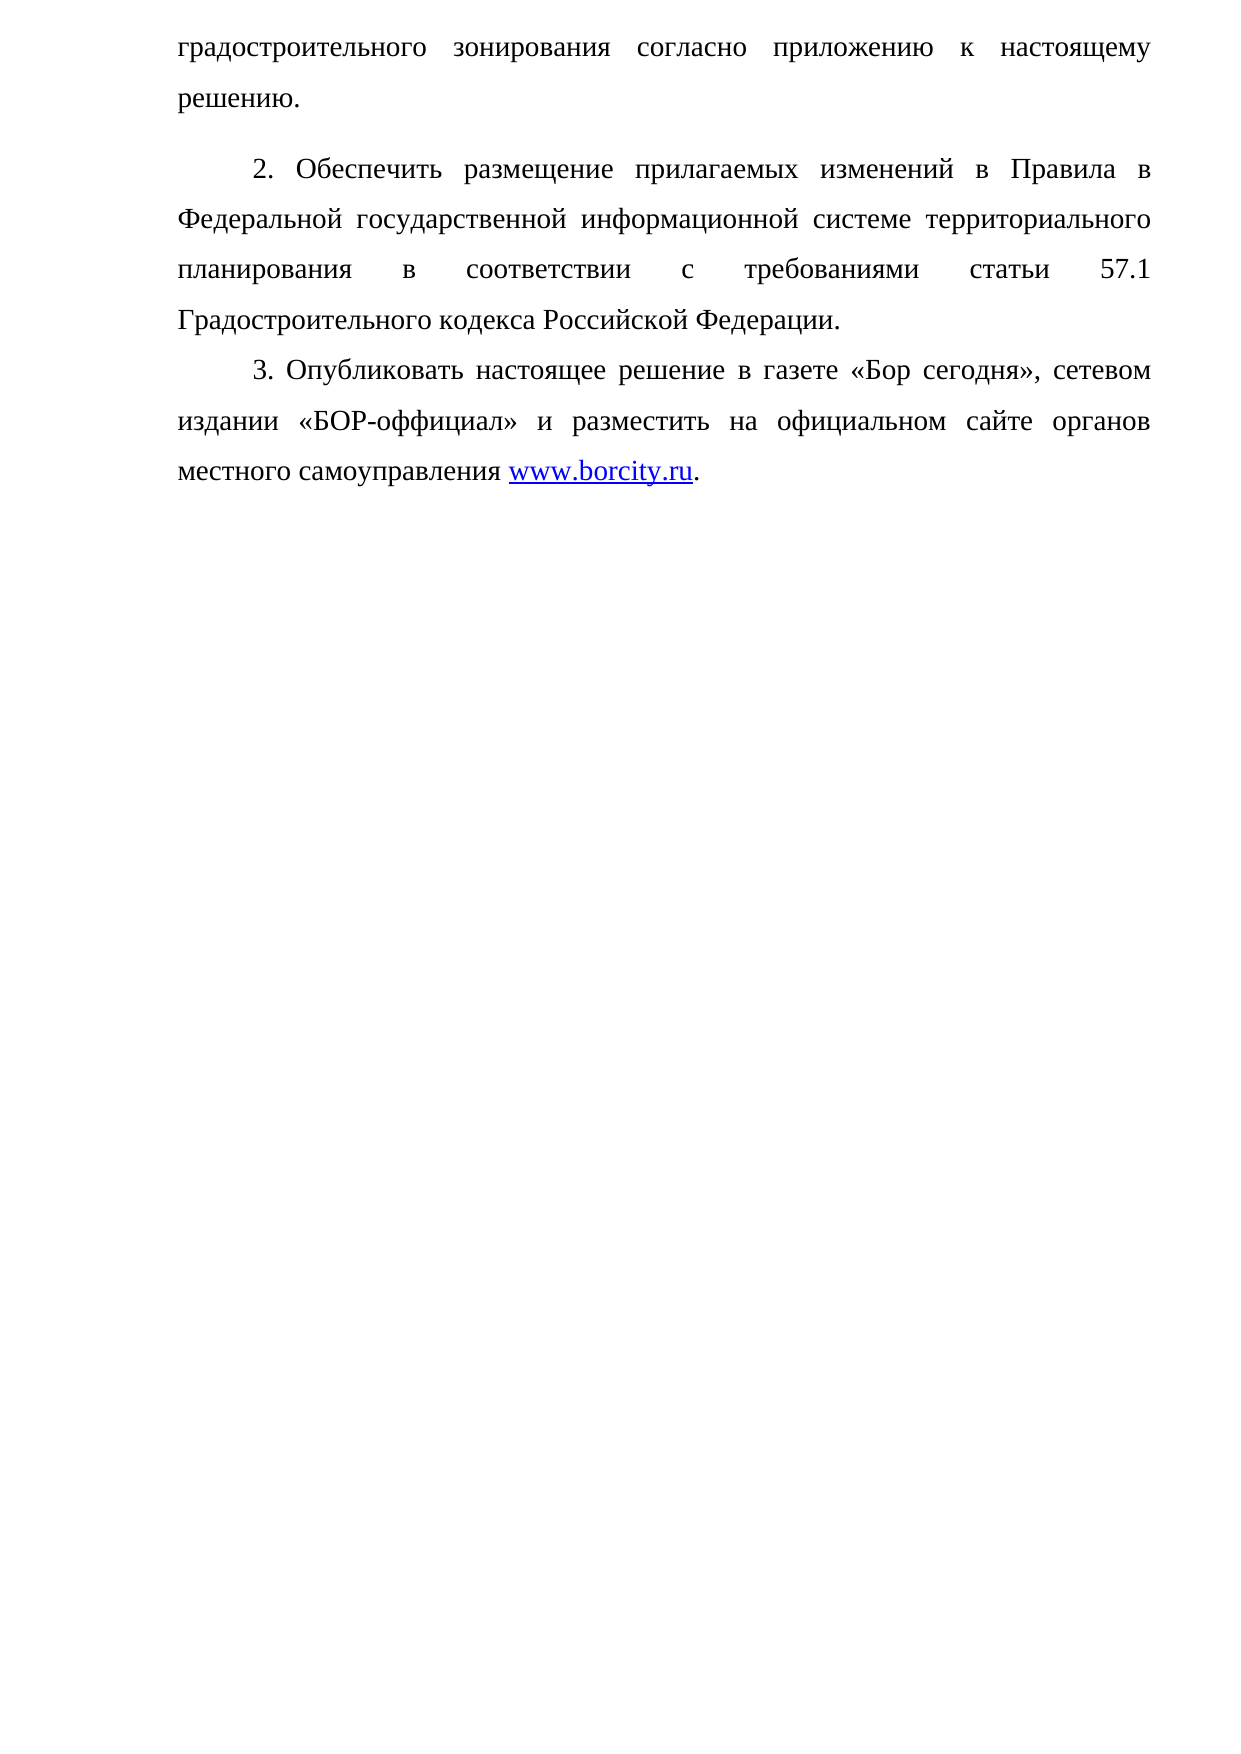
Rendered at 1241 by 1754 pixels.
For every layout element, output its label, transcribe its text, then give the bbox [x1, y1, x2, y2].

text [177, 29, 1152, 113]
text 3. Опубликовать настоящее решение в газете «Бор сегодня», сетевом издании «БОР-оффициал» и разместить на официальном сайте органов местного самоуправления www.borcity.ru. [177, 352, 1152, 486]
text 2. Обеспечить размещение прилагаемых изменений в Правила в Федеральной государственной информационной системе территориального планирования в соответствии с требованиями статьи 57.1 Градостроительного кодекса Российской Федерации. [177, 151, 1152, 336]
